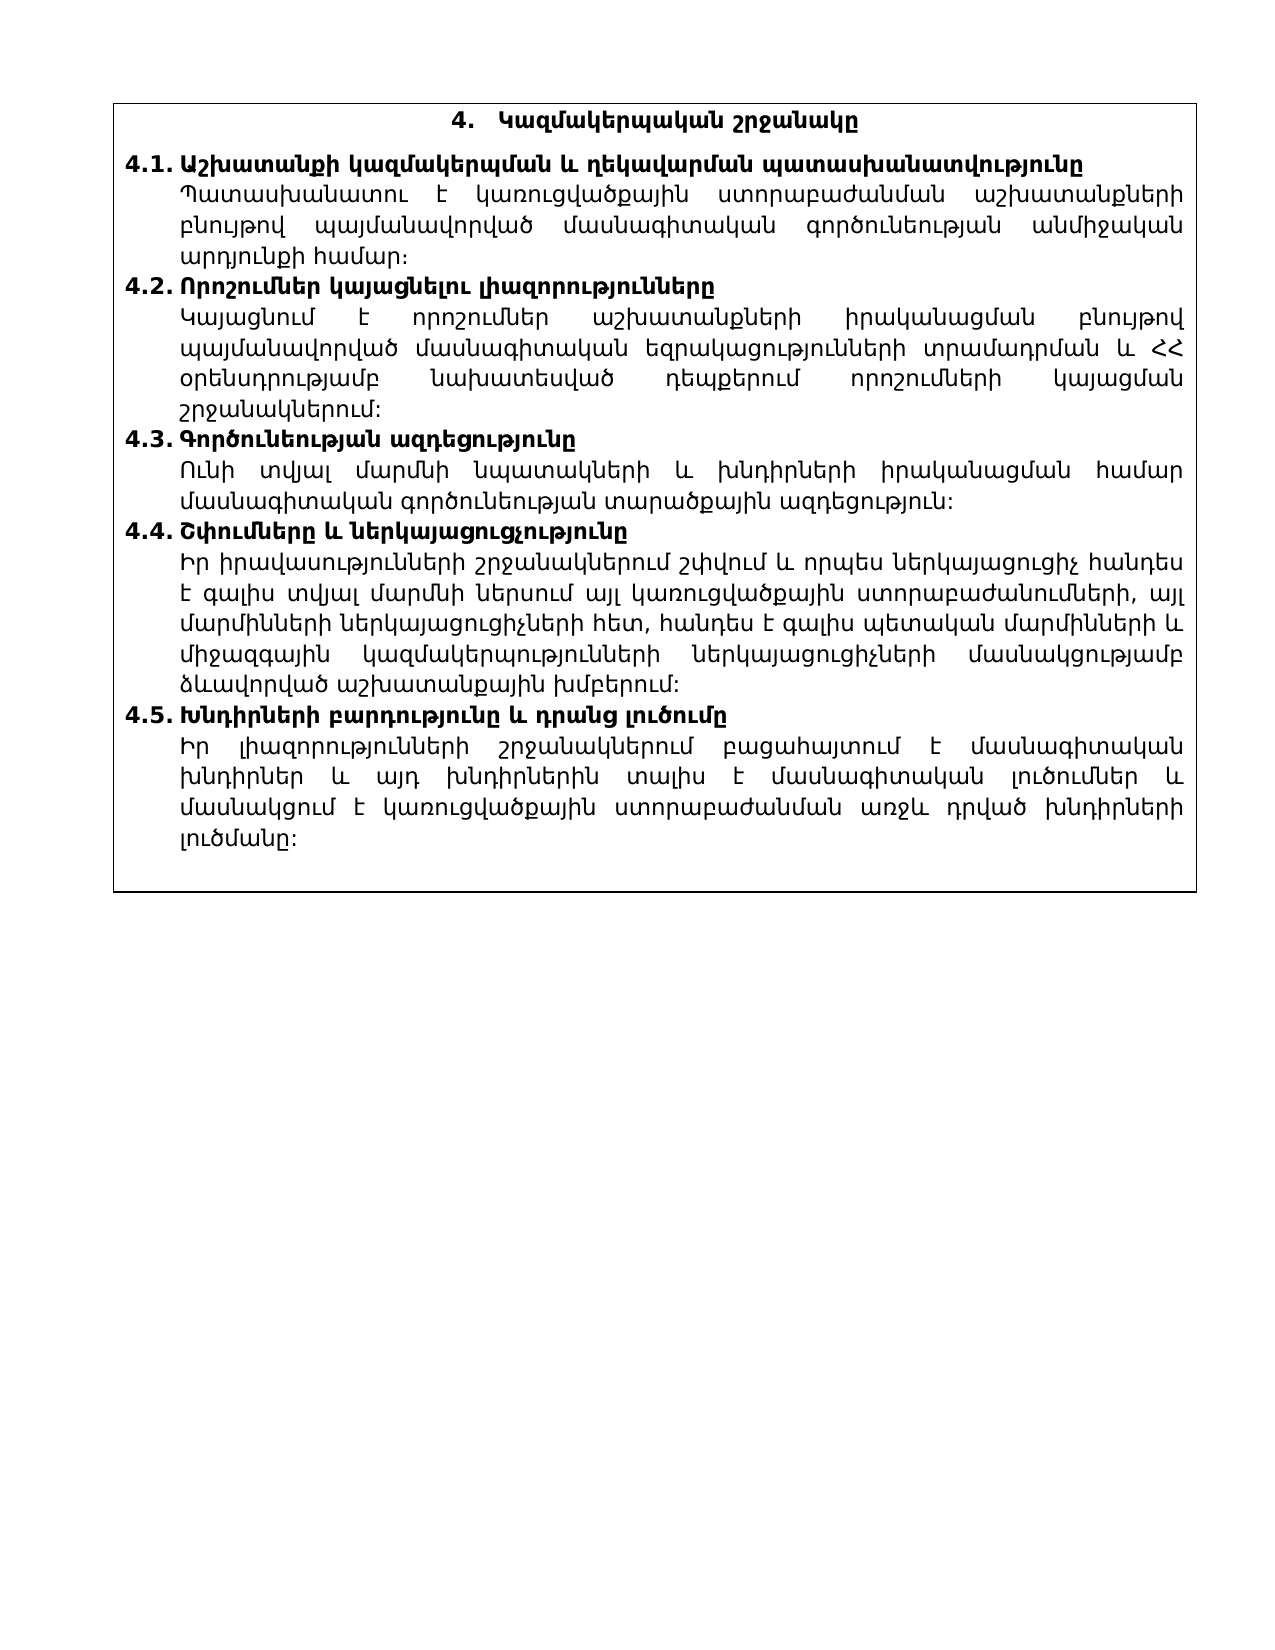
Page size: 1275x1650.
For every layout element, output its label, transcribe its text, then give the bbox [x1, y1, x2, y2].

table_cell Կազմակերպական շրջանակը Աշխատանքի կազմակերպման և ղեկավարման պատասխանատվությունը Պատասխանատու է կառուցվածքային ստորաբաժանման աշխատանքների բնույթով պայմանավորված մասնագիտական գործունեության անմիջական արդյունքի համար։ Որոշումներ կայացնելու լիազորությունները Կայացնում է որոշումներ աշխատանքների իրականացման բնույթով պայմանավորված մասնագիտական եզրակացությունների տրամադրման և ՀՀ օրենսդրությամբ նախատեսված դեպքերում որոշումների կայացման շրջանակներում: Գործունեության ազդեցությունը Ունի տվյալ մարմնի նպատակների և խնդիրների իրականացման համար մասնագիտական գործունեության տարածքային ազդեցություն: Շփումները և ներկայացուցչությունը Իր իրավասությունների շրջանակներում շփվում և որպես ներկայացուցիչ հանդես է գալիս տվյալ մարմնի ներսում այլ կառուցվածքային ստորաբաժանումների, այլ մարմինների ներկայացուցիչների հետ, հանդես է գալիս պետական մարմինների և միջազգային կազմակերպությունների ներկայացուցիչների մասնակցությամբ ձևավորված աշխատանքային խմբերում: Խնդիրների բարդությունը և դրանց լուծումը Իր լիազորությունների շրջանակներում բացահայտում է մասնագիտական խնդիրներ և այդ խնդիրներին տալիս է մասնագիտական լուծումներ և մասնակցում է կառուցվածքային ստորաբաժանման առջև դրված խնդիրների լուծմանը: [114, 104, 1196, 891]
